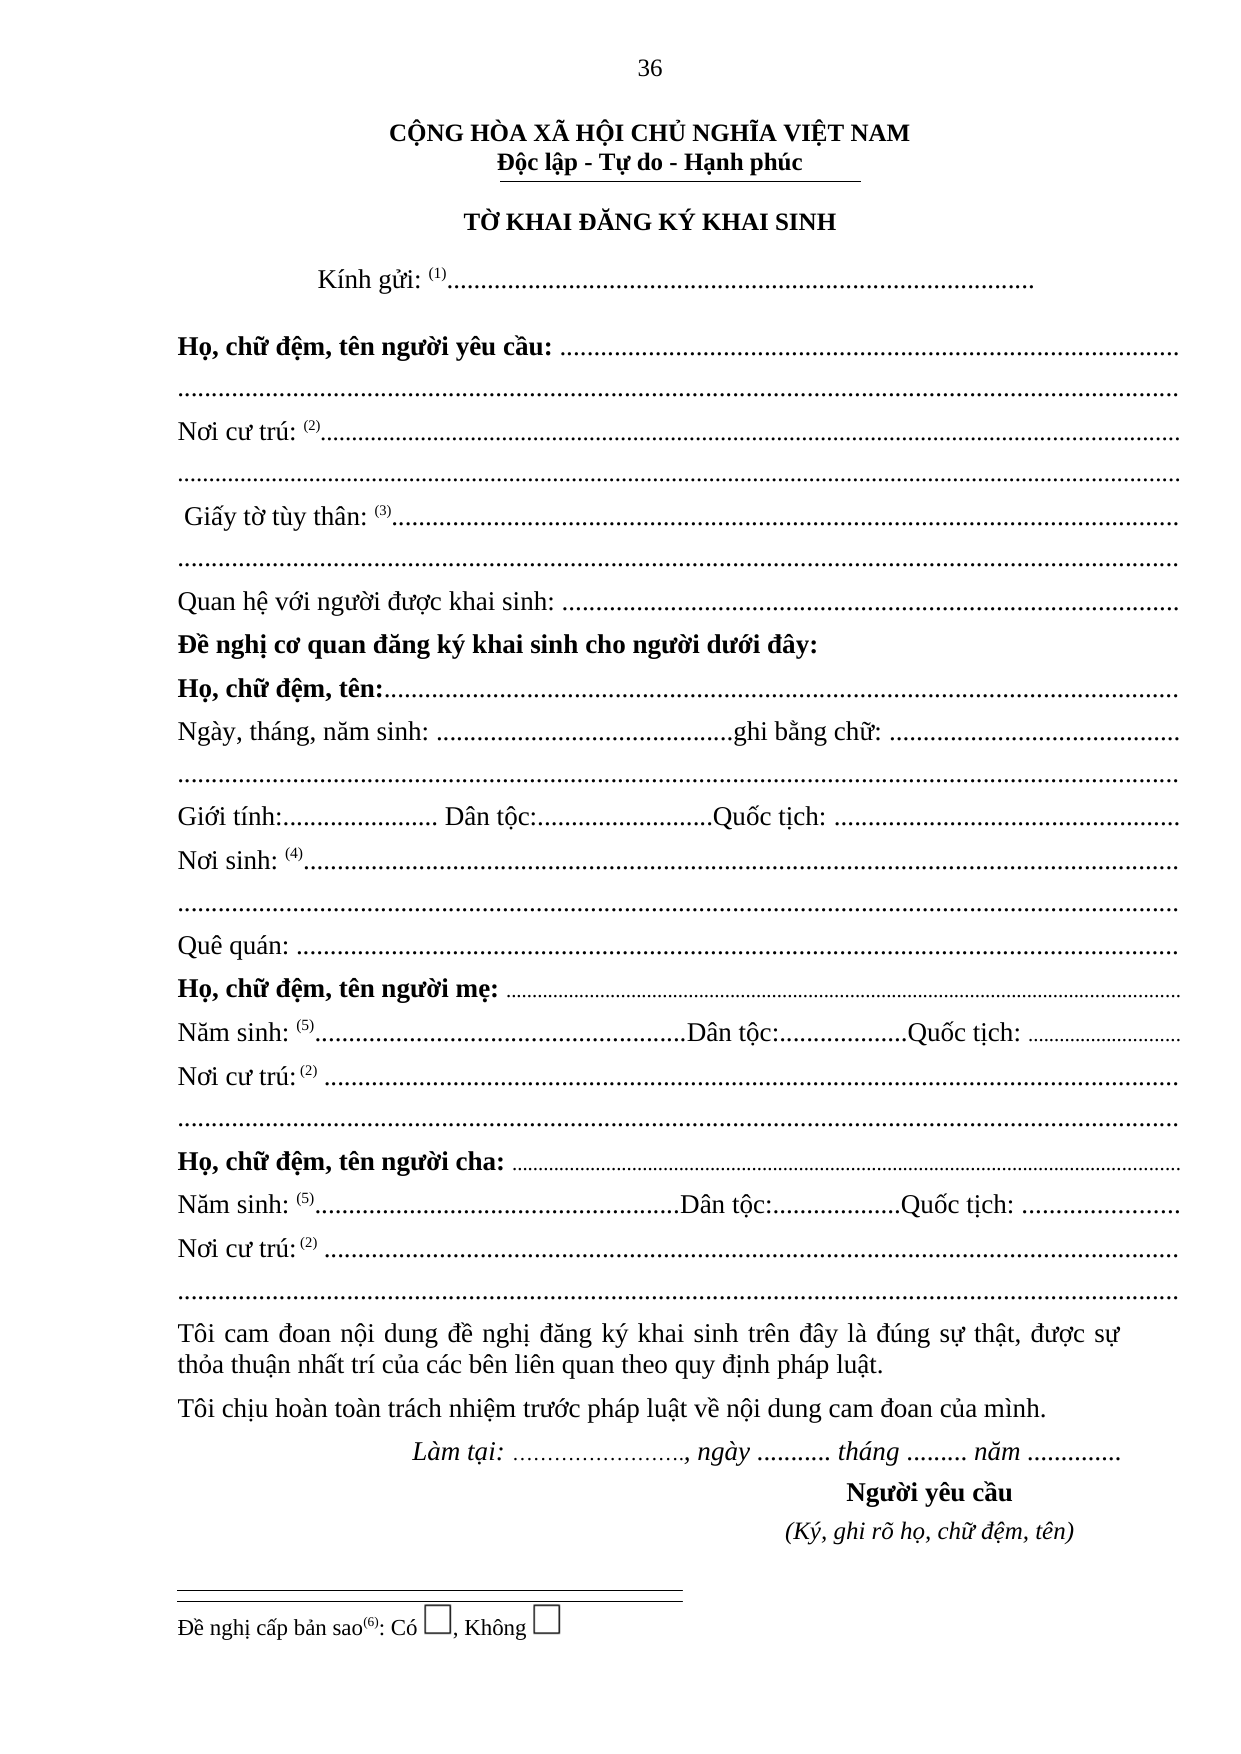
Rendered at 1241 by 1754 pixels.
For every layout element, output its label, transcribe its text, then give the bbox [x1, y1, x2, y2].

text Họ, chữ đệm, tên người yêu cầu: [177, 330, 1122, 361]
text Nơi cư trú: (2) [177, 1232, 1122, 1263]
text Tôi cam đoan nội dung đề nghị đăng ký khai sinh trên đây là đúng sự thật, được sự thỏa thuận nhất trí của các bên liên quan theo quy định pháp luật. [177, 1317, 1122, 1379]
picture [423, 1603, 453, 1636]
text Nơi sinh: (4) [177, 844, 1122, 875]
text Nơi cư trú: (2) [177, 1060, 1122, 1091]
text Năm sinh: (5)......................................................Dân tộc:...................Quốc tịch: [177, 1188, 1122, 1219]
text Kính gửi: (1) [177, 264, 1122, 295]
text TỜ KHAI ĐĂNG KÝ KHAI SINH [177, 206, 1122, 236]
text Năm sinh: (5).......................................................Dân tộc:...................Quốc tịch: [177, 1016, 1122, 1047]
text Ngày, tháng, năm sinh: ............................................ghi bằng chữ: [177, 716, 1122, 747]
text Tôi chịu hoàn toàn trách nhiệm trước pháp luật về nội dung cam đoan của mình. [177, 1392, 1122, 1423]
text Giới tính:....................... Dân tộc:..........................Quốc tịch: [177, 800, 1122, 832]
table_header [694, 1476, 1165, 1640]
text Giấy tờ tùy thân: (3) [177, 500, 1122, 531]
text Quê quán: [177, 929, 1122, 960]
text Làm tại: ……………………., ngày ........... tháng ......... năm .............. [177, 1435, 1122, 1467]
text Họ, chữ đệm, tên người cha: [177, 1145, 1122, 1176]
text Họ, chữ đệm, tên: [177, 672, 1122, 703]
text Độc lập - Tự do - Hạnh phúc [177, 147, 1122, 176]
text CỘNG HÒA XÃ HỘI CHỦ NGHĨA VIỆT NAM [177, 118, 1122, 147]
text Đề nghị cơ quan đăng ký khai sinh cho người dưới đây: [177, 628, 1122, 659]
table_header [166, 1476, 694, 1640]
text Họ, chữ đệm, tên người mẹ: [177, 973, 1122, 1004]
text Quan hệ với người được khai sinh: [177, 584, 1122, 616]
text Nơi cư trú: (2) [177, 415, 1122, 446]
picture [532, 1603, 562, 1636]
